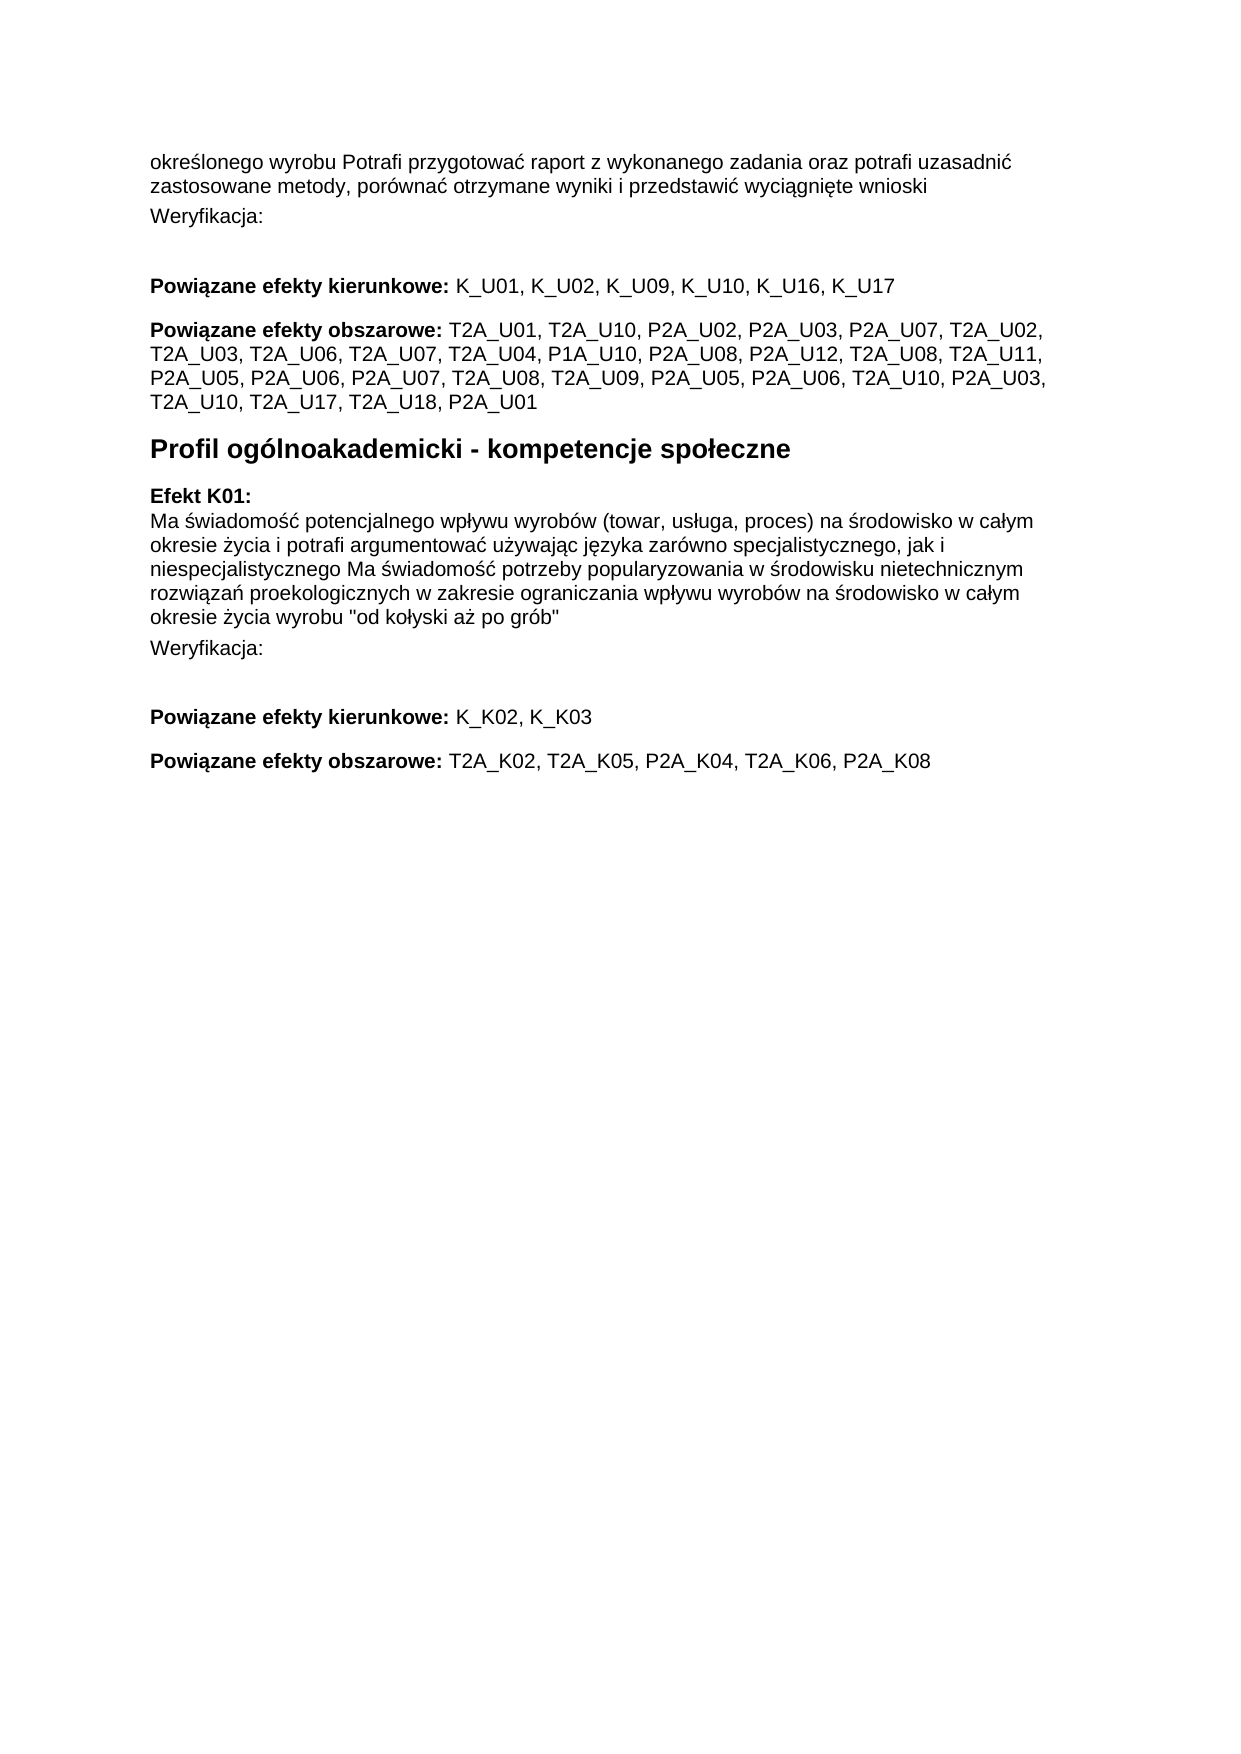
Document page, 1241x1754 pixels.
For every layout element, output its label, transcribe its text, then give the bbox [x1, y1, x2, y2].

text Weryfikacja: [150, 635, 1090, 659]
text Weryfikacja: [150, 204, 1090, 228]
text Powiązane efekty obszarowe: T2A_U01, T2A_U10, P2A_U02, P2A_U03, P2A_U07, T2A_U02, T2A_U03, T2A_U06, T2A_U07, T2A_U04, P1A_U10, P2A_U08, P2A_U12, T2A_U08, T2A_U11, P2A_U05, P2A_U06, P2A_U07, T2A_U08, T2A_U09, P2A_U05, P2A_U06, T2A_U10, P2A_U03, T2A_U10, T2A_U17, T2A_U18, P2A_U01 [150, 318, 1090, 413]
text Powiązane efekty obszarowe: T2A_K02, T2A_K05, P2A_K04, T2A_K06, P2A_K08 [150, 749, 1090, 773]
text Ma świadomość potencjalnego wpływu wyrobów (towar, usługa, proces) na środowisko w całym okresie życia i potrafi argumentować używając języka zarówno specjalistycznego, jak i niespecjalistycznego Ma świadomość potrzeby popularyzowania w środowisku nietechnicznym rozwiązań proekologicznych w zakresie ograniczania wpływu wyrobów na środowisko w całym okresie życia wyrobu "od kołyski aż po grób" [150, 509, 1090, 629]
text Powiązane efekty kierunkowe: K_K02, K_K03 [150, 705, 1090, 729]
text Efekt K01: [150, 484, 1090, 508]
subtitle Profil ogólnoakademicki - kompetencje społeczne [150, 433, 1090, 464]
text Powiązane efekty kierunkowe: K_U01, K_U02, K_U09, K_U10, K_U16, K_U17 [150, 274, 1090, 298]
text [150, 150, 1090, 198]
